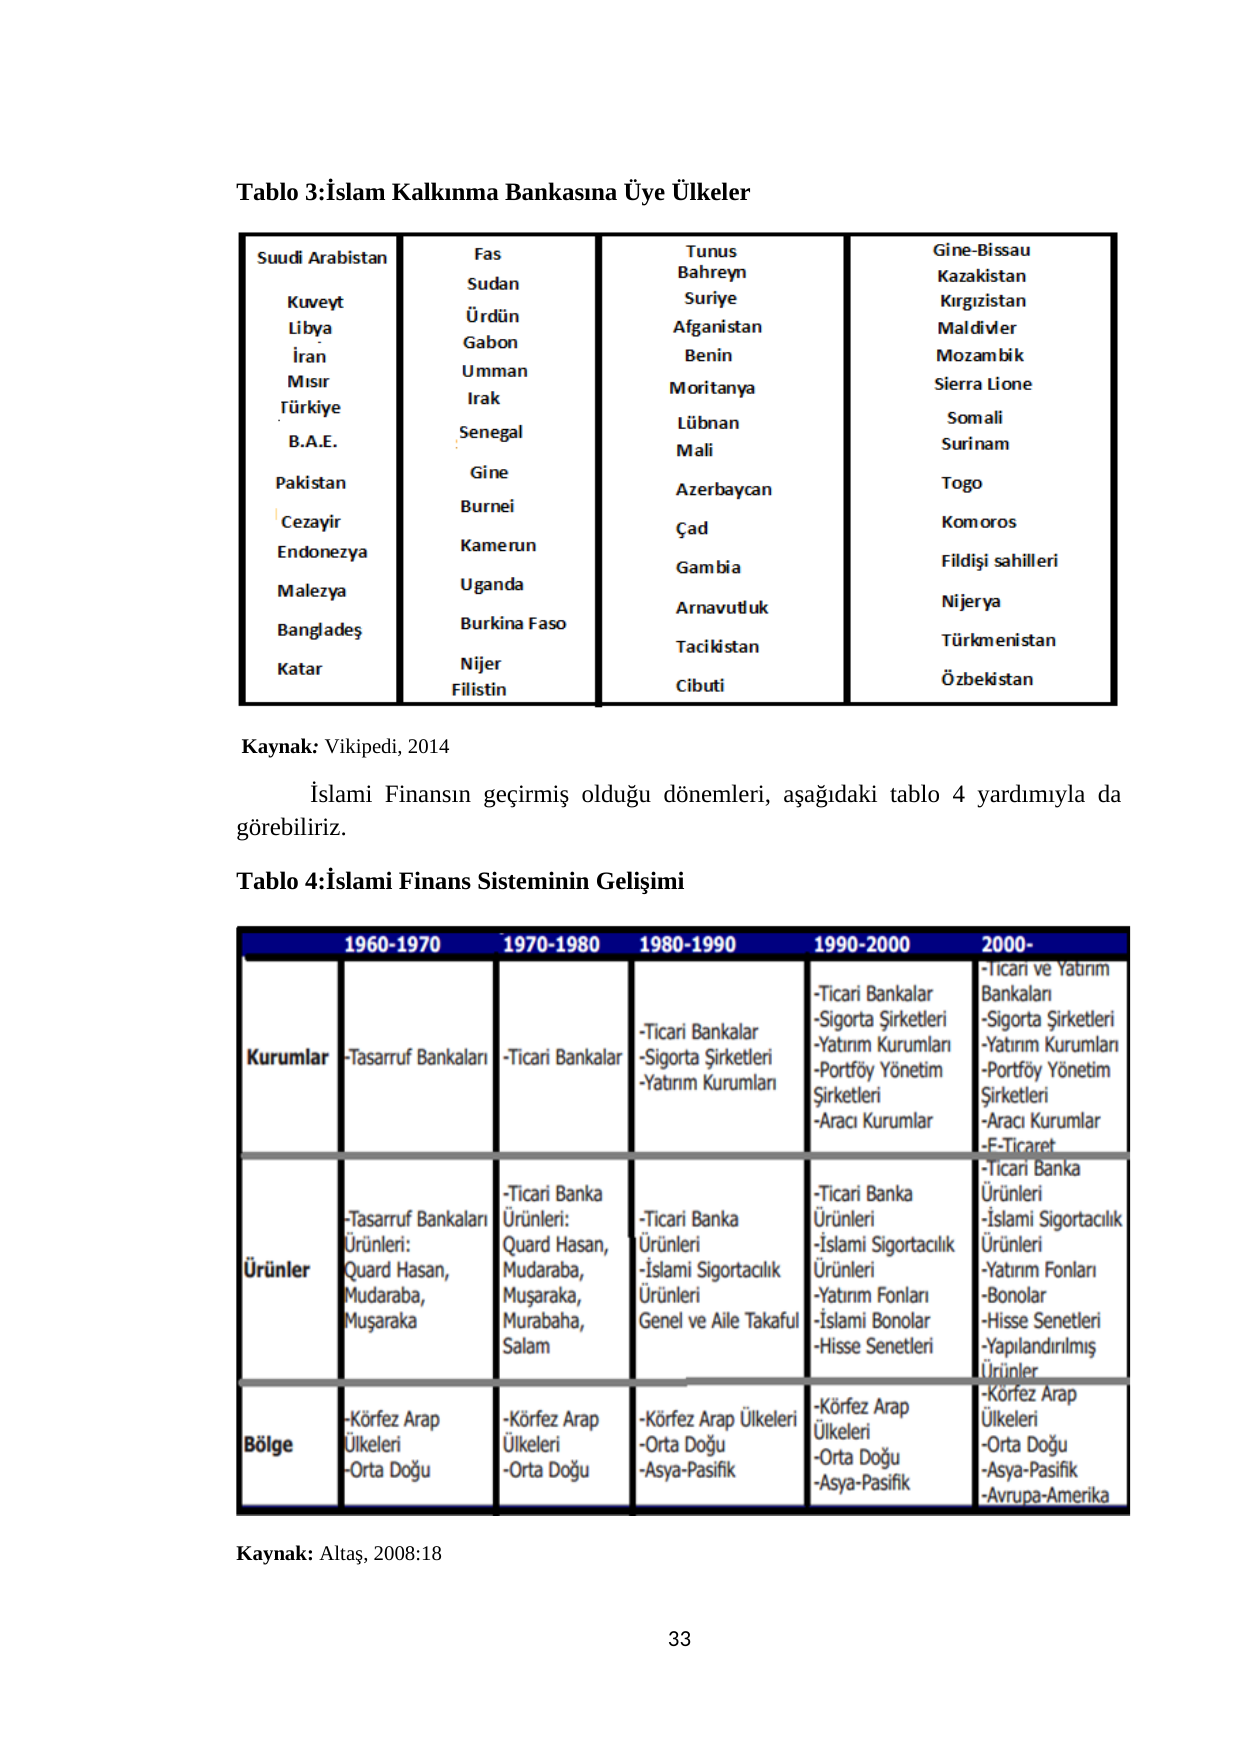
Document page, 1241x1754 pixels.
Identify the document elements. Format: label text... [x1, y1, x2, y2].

text Tablo 4:İslami Finans Sisteminin Gelişimi [236, 866, 1122, 895]
text Tablo 3:İslam Kalkınma Bankasına Üye Ülkeler [236, 177, 1122, 206]
picture [236, 231, 1122, 710]
text Kaynak: Vikipedi, 2014 [236, 734, 1122, 758]
text Kaynak: Altaş, 2008:18 [236, 1541, 1122, 1565]
picture [236, 915, 1131, 1516]
text İslami Finansın geçirmiş olduğu dönemleri, aşağıdaki tablo 4 yardımıyla da görebiliriz. [236, 779, 1122, 841]
